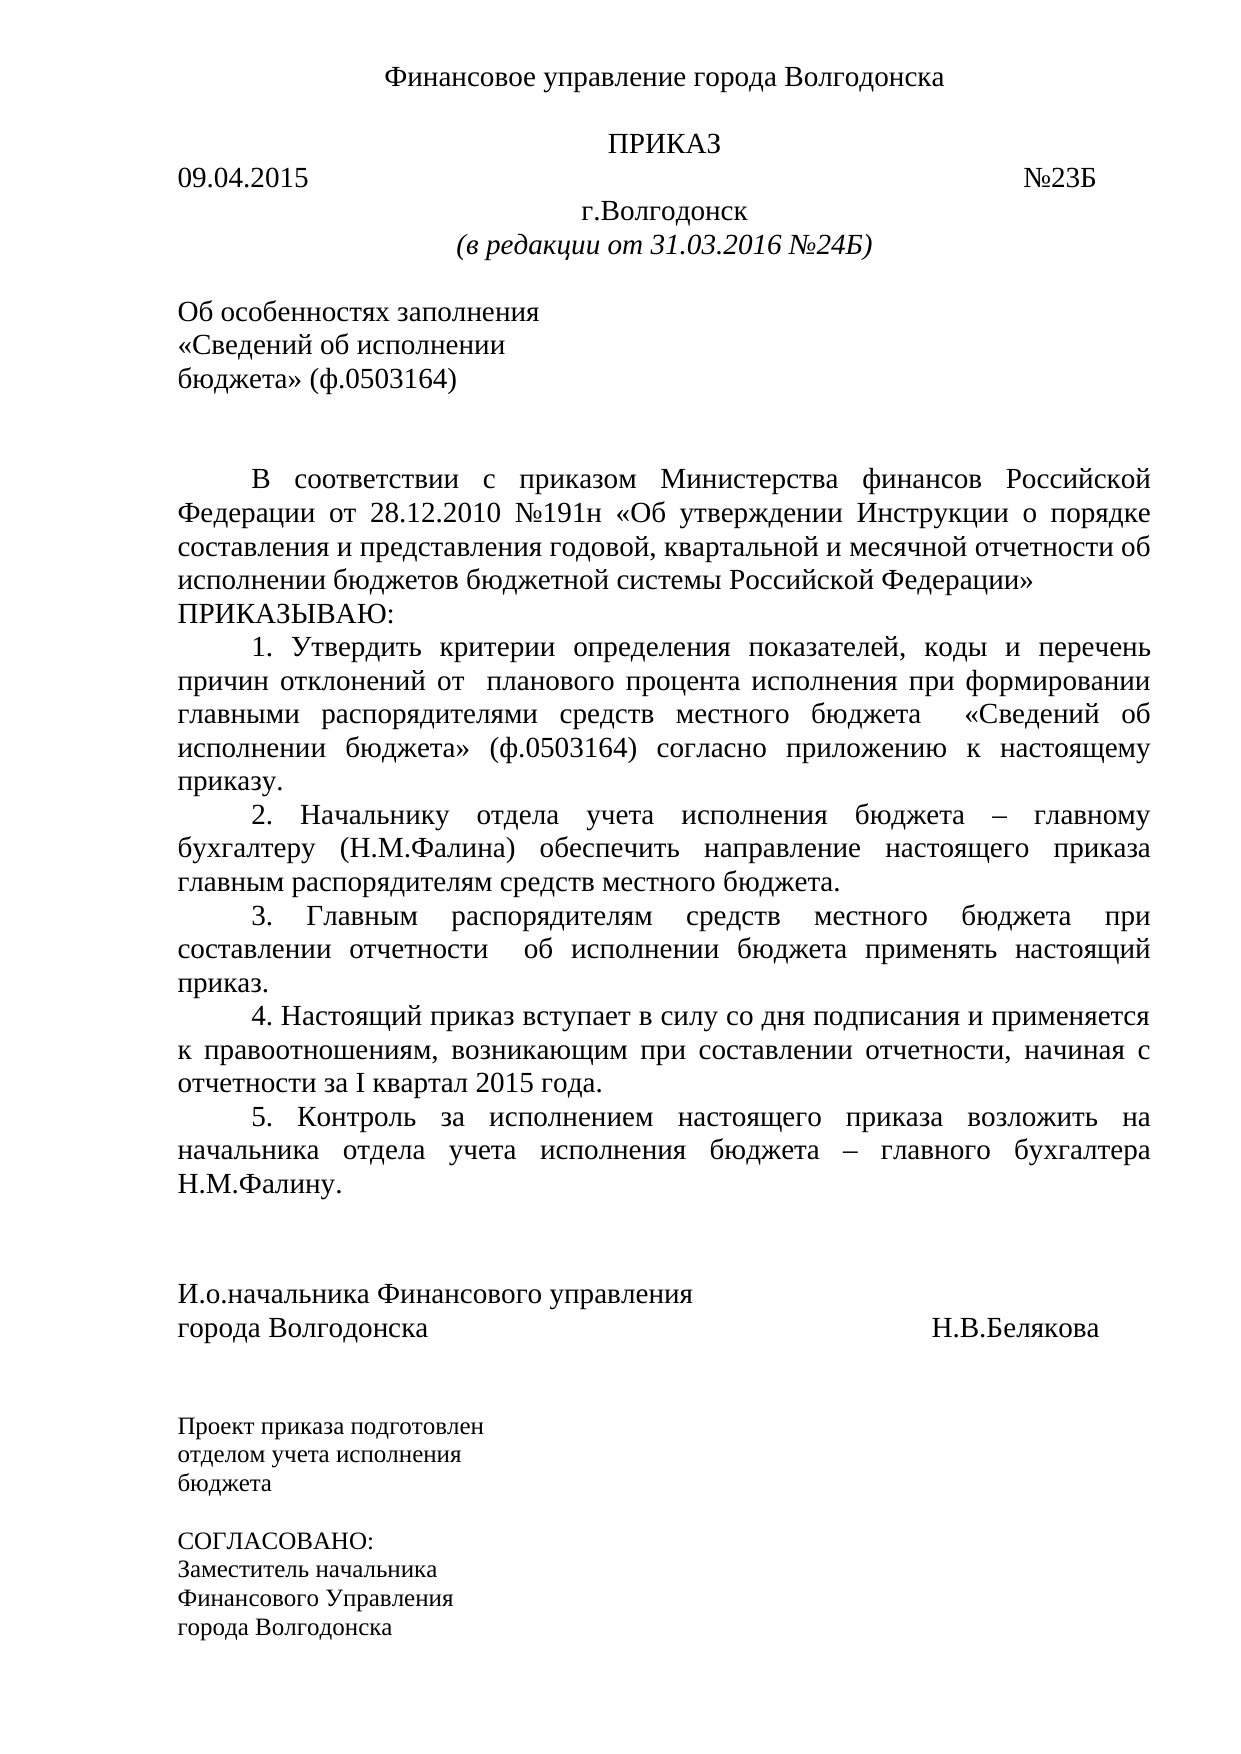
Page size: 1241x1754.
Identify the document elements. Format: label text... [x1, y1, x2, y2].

text (в редакции от 31.03.2016 №24Б) [177, 227, 1152, 260]
text Об особенностях заполнения [177, 294, 1152, 327]
text 4. Настоящий приказ вступает в силу со дня подписания и применяется к правоотношениям, возникающим при составлении отчетности, начиная с отчетности за I квартал 2015 года. [177, 998, 1152, 1099]
text 5. Контроль за исполнением настоящего приказа возложить на начальника отдела учета исполнения бюджета – главного бухгалтера Н.М.Фалину. [177, 1099, 1152, 1199]
text отделом учета исполнения [177, 1439, 1152, 1468]
text Заместитель начальника [177, 1554, 1152, 1583]
text 3. Главным распорядителям средств местного бюджета при составлении отчетности об исполнении бюджета применять настоящий приказ. [177, 898, 1152, 998]
text города Волгодонска Н.В.Белякова [177, 1310, 1152, 1344]
text И.о.начальника Финансового управления [177, 1277, 1152, 1310]
text Финансового Управления [177, 1583, 1152, 1612]
text города Волгодонска [177, 1612, 1152, 1641]
text В соответствии с приказом Министерства финансов Российской Федерации от 28.12.2010 №191н «Об утверждении Инструкции о порядке составления и представления годовой, квартальной и месячной отчетности об исполнении бюджетов бюджетной системы Российской Федерации» [177, 462, 1152, 596]
text г.Волгодонск [177, 193, 1152, 227]
text 09.04.2015 №23Б [177, 160, 1152, 193]
text «Сведений об исполнении [177, 327, 1152, 361]
text СОГЛАСОВАНО: [177, 1526, 1152, 1554]
text бюджета» (ф.0503164) [177, 361, 1152, 394]
text ПРИКАЗЫВАЮ: [177, 596, 1152, 629]
text 2. Начальнику отдела учета исполнения бюджета – главному бухгалтеру (Н.М.Фалина) обеспечить направление настоящего приказа главным распорядителям средств местного бюджета. [177, 797, 1152, 898]
text ПРИКАЗ [177, 126, 1152, 160]
text 1. Утвердить критерии определения показателей, коды и перечень причин отклонений от планового процента исполнения при формировании главными распорядителями средств местного бюджета «Сведений об исполнении бюджета» (ф.0503164) согласно приложению к настоящему приказу. [177, 629, 1152, 797]
text Проект приказа подготовлен [177, 1411, 1152, 1439]
text Финансовое управление города Волгодонска [177, 59, 1152, 93]
text бюджета [177, 1468, 1152, 1497]
